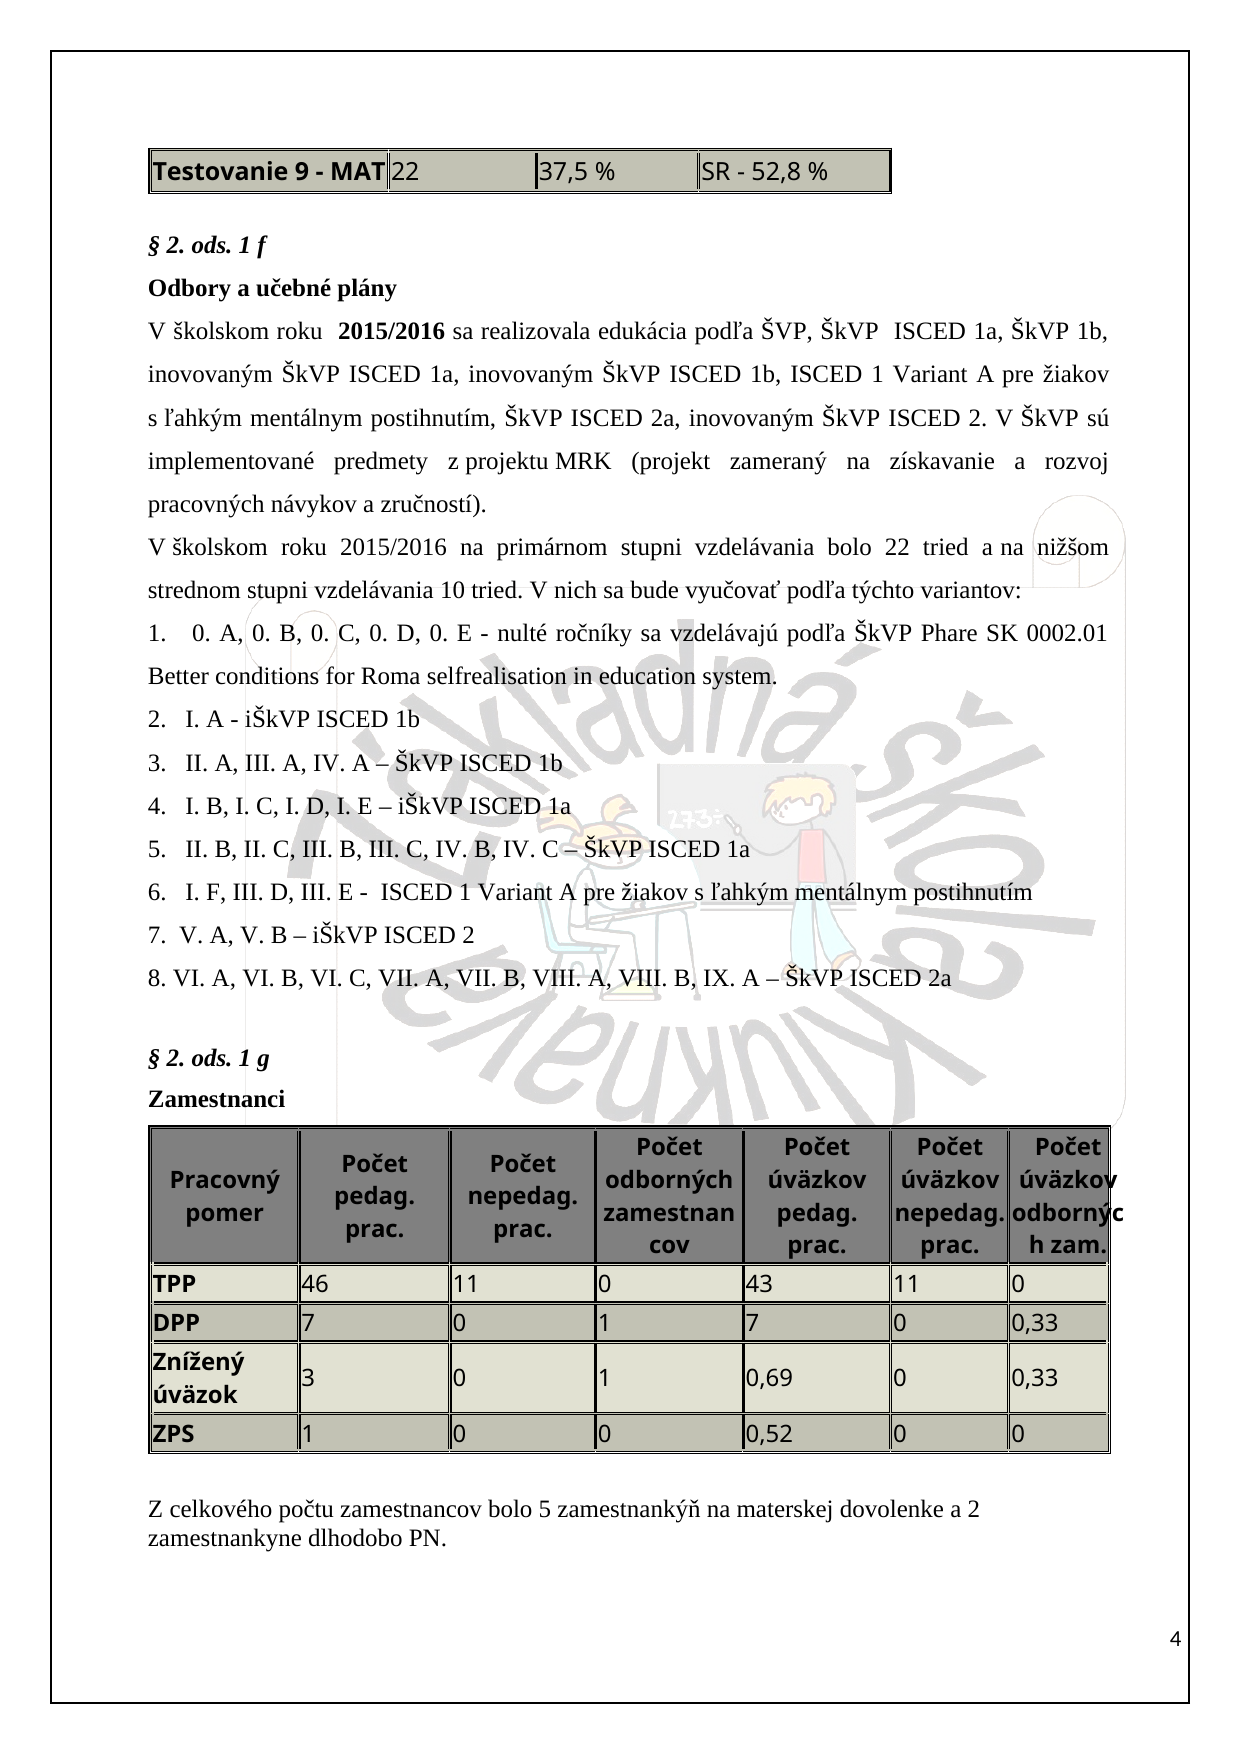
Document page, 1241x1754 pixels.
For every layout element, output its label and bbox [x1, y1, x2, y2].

table_header [1109, 148, 1181, 1604]
table_header [148, 1454, 1109, 1604]
table_header [148, 148, 1109, 1125]
